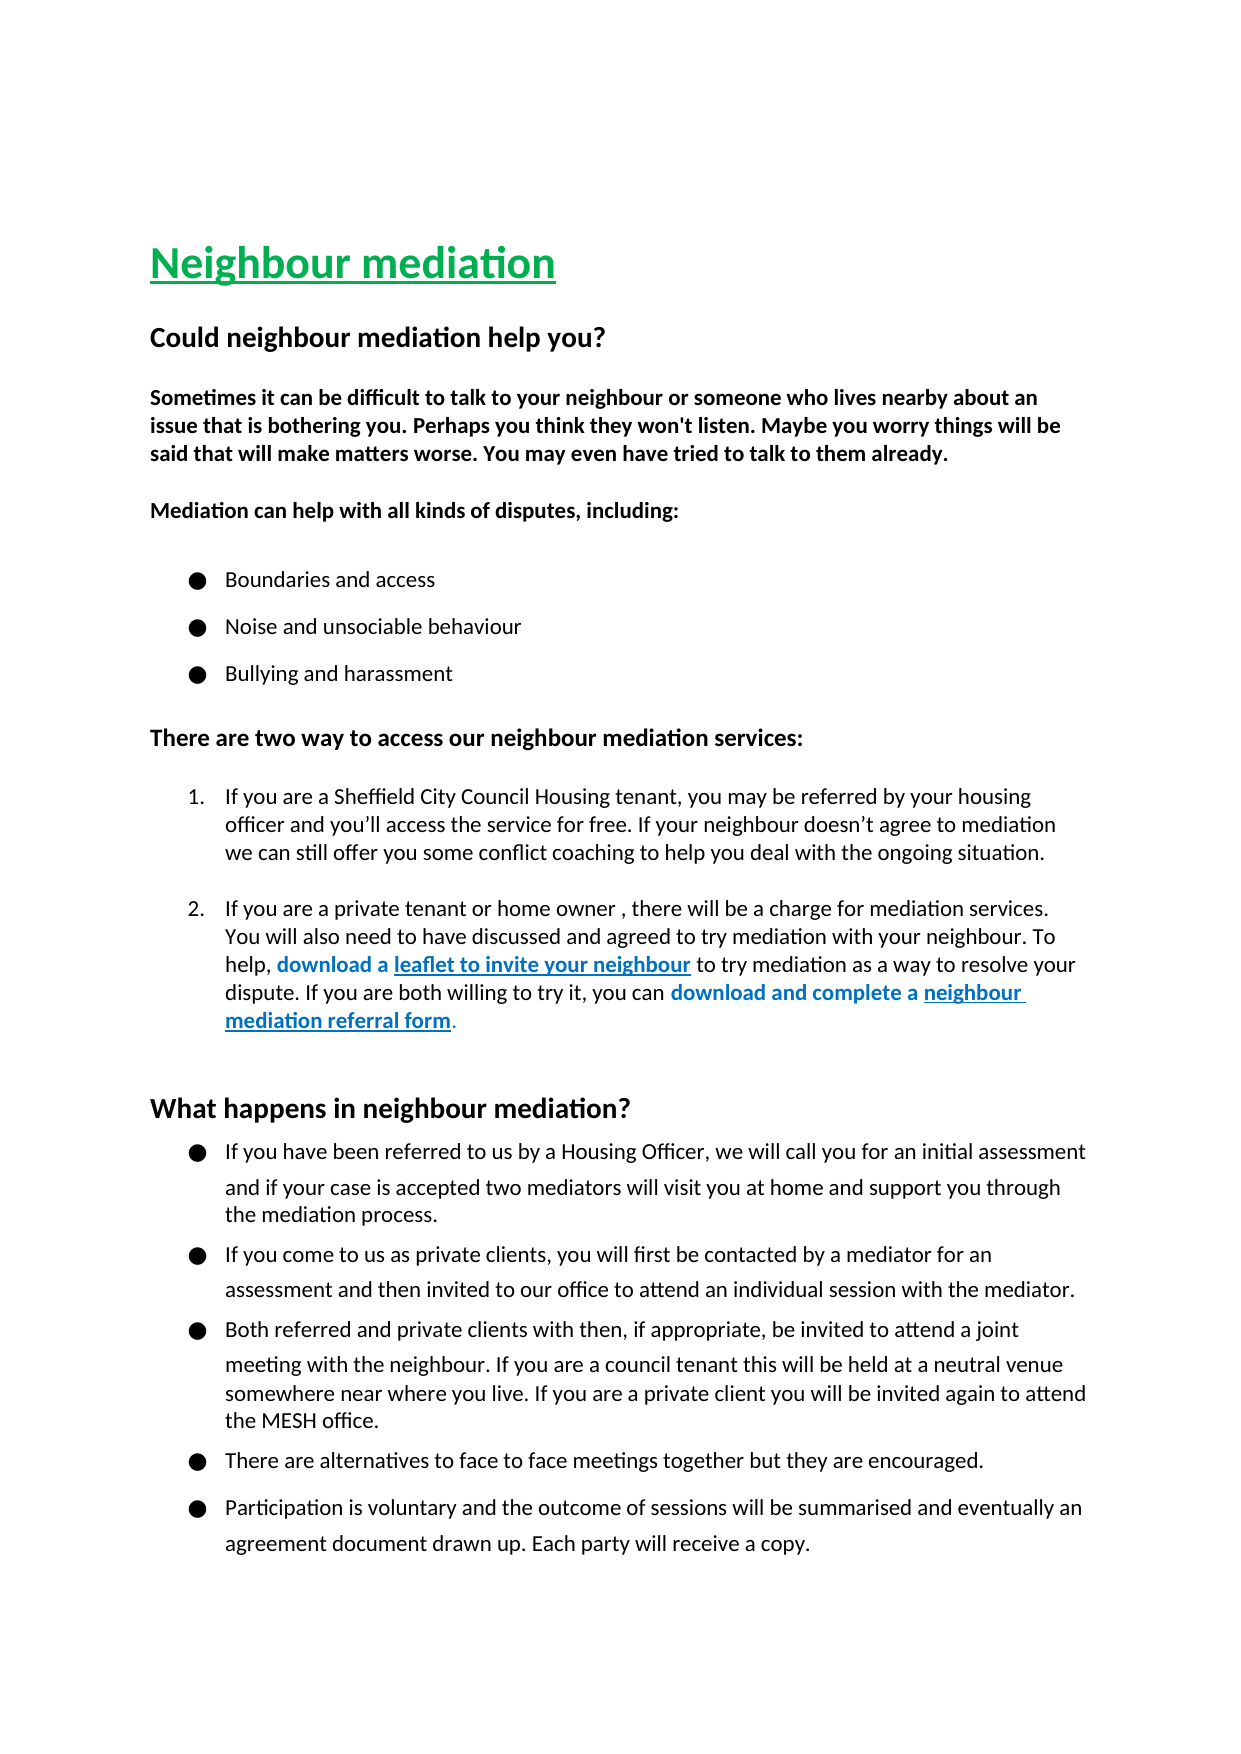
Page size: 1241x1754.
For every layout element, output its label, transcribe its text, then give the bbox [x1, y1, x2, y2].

text What happens in neighbour mediation? [150, 1090, 1090, 1126]
list If you are a Sheffield City Council Housing tenant, you may be referred by your housing officer and you’ll access the service for free. If your neighbour doesn’t agree to mediation we can still offer you some conflict coaching to help you deal with the ongoing situation. [187, 782, 1090, 866]
list Both referred and private clients with then, if appropriate, be invited to attend a joint meeting with the neighbour. If you are a council tenant this will be held at a neutral venue somewhere near where you live. If you are a private client you will be invited again to attend the MESH office. [187, 1304, 1090, 1435]
text Mediation can help with all kinds of disputes, including: [150, 496, 1090, 524]
text Neighbour mediation [150, 234, 1090, 319]
text There are two way to access our neighbour mediation services: [150, 722, 1090, 782]
list There are alternatives to face to face meetings together but they are encouraged. [187, 1435, 1090, 1482]
list If you come to us as private clients, you will first be contacted by a mediator for an assessment and then invited to our office to attend an individual session with the mediator. [187, 1229, 1090, 1304]
text Could neighbour mediation help you? [150, 319, 1090, 383]
list Participation is voluntary and the outcome of sessions will be summarised and eventually an agreement document drawn up. Each party will receive a copy. [187, 1482, 1090, 1557]
list If you have been referred to us by a Housing Officer, we will call you for an initial assessment and if your case is accepted two mediators will visit you at home and support you through the mediation process. [187, 1126, 1090, 1229]
text Sometimes it can be difficult to talk to your neighbour or someone who lives nearby about an issue that is bothering you. Perhaps you think they won't listen. Maybe you worry things will be said that will make matters worse. You may even have tried to talk to them already. [150, 383, 1090, 467]
list Boundaries and access [187, 553, 1090, 601]
list Bullying and harassment [187, 647, 1090, 694]
list Noise and unsociable behaviour [187, 601, 1090, 647]
list If you are a private tenant or home owner , there will be a charge for mediation services. You will also need to have discussed and agreed to try mediation with your neighbour. To help, download a leaflet to invite your neighbour to try mediation as a way to resolve your dispute. If you are both willing to try it, you can download and complete a neighbour mediation referral form. [187, 894, 1090, 1034]
